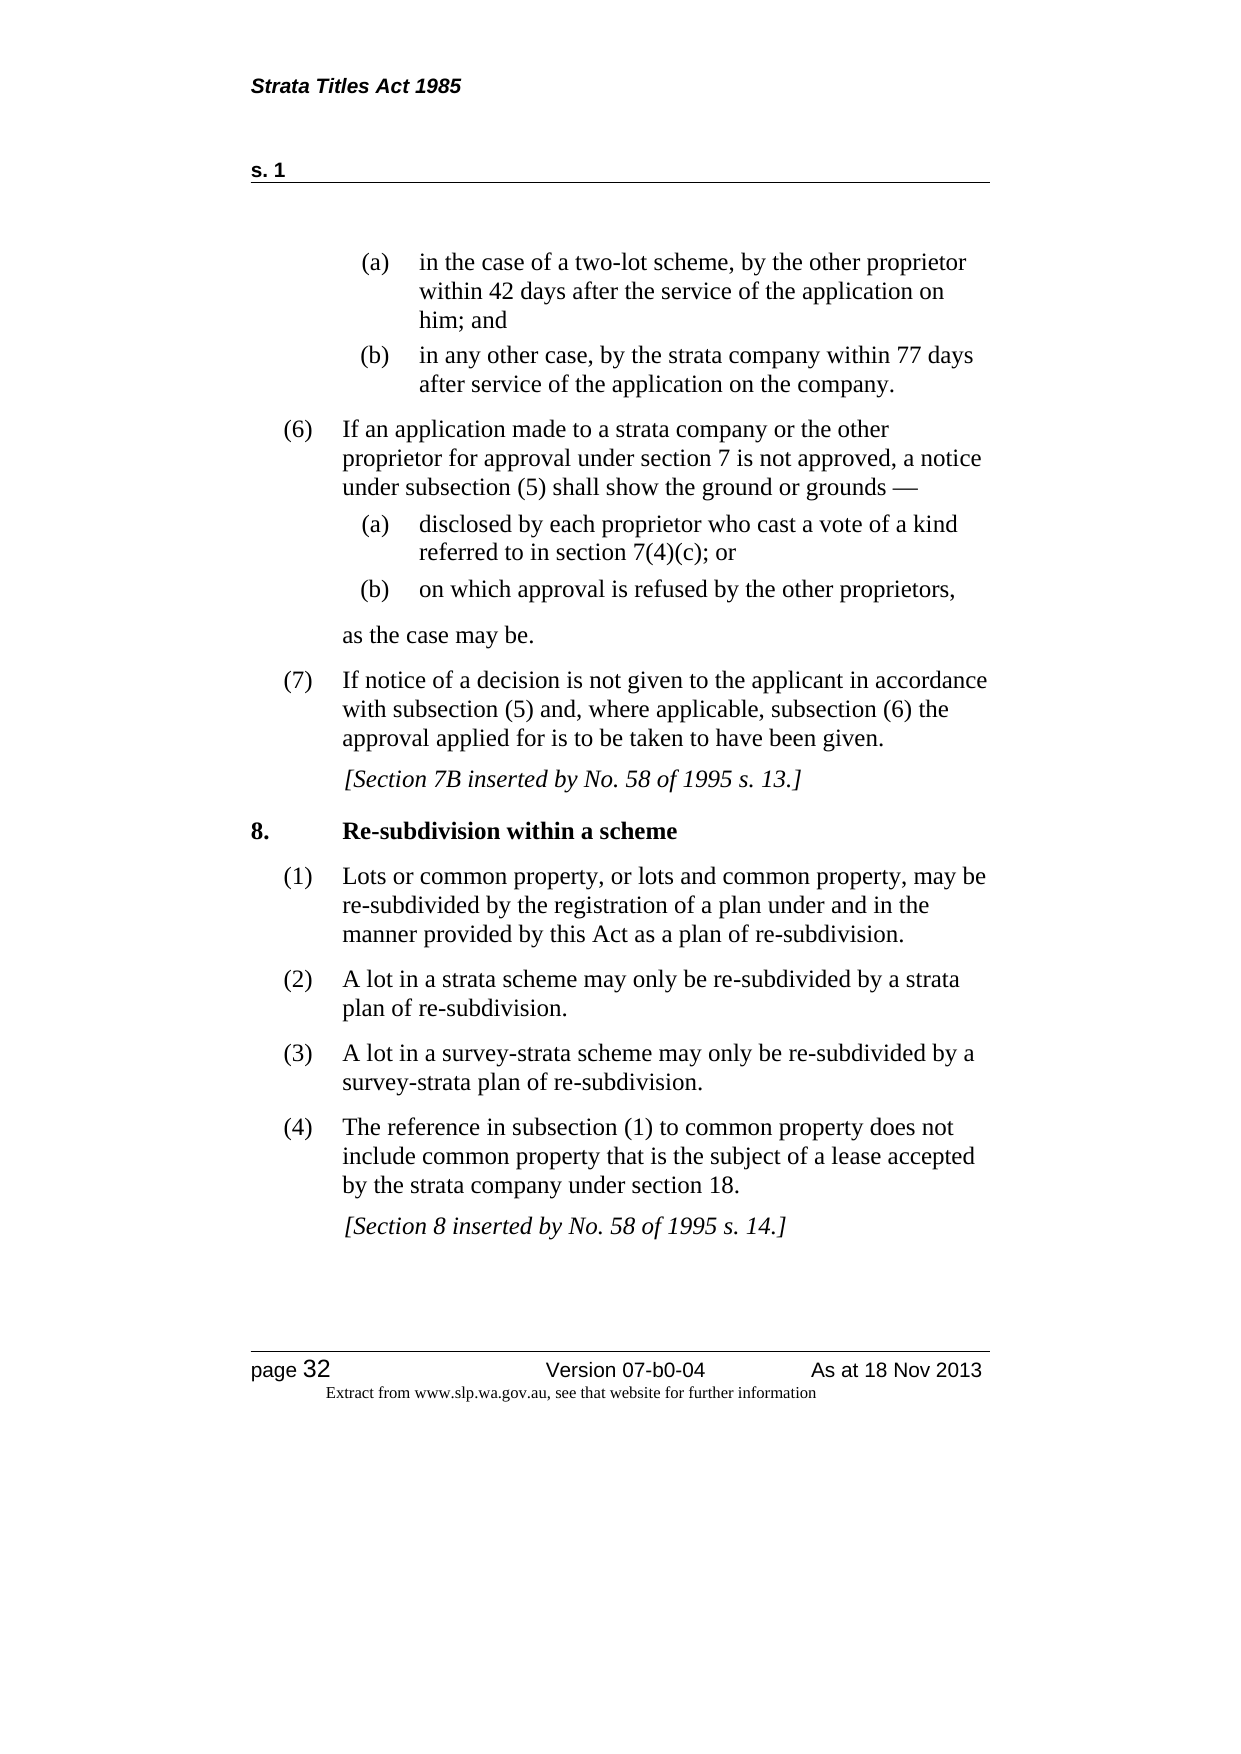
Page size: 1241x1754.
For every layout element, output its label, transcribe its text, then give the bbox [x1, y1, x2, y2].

text as the case may be. [251, 620, 990, 649]
text (6) If an application made to a strata company or the other proprietor for approval under section 7 is not approved, a notice under subsection (5) shall show the ground or grounds — [251, 414, 990, 500]
text (3) A lot in a survey-strata scheme may only be re-subdivided by a survey-strata plan of re-subdivision. [251, 1038, 990, 1096]
text (a) in the case of a two-lot scheme, by the other proprietor within 42 days after the service of the application on him; and [251, 247, 990, 334]
text [Section 8 inserted by No. 58 of 1995 s. 14.] [251, 1211, 990, 1240]
text (1) Lots or common property, or lots and common property, may be re-subdivided by the registration of a plan under and in the manner provided by this Act as a plan of re-subdivision. [251, 861, 990, 947]
text (a) disclosed by each proprietor who cast a vote of a kind referred to in section 7(4)(c); or [251, 509, 990, 566]
text (7) If notice of a decision is not given to the applicant in accordance with subsection (5) and, where applicable, subsection (6) the approval applied for is to be taken to have been given. [251, 665, 990, 752]
text (b) on which approval is refused by the other proprietors, [251, 574, 990, 603]
text (b) in any other case, by the strata company within 77 days after service of the application on the company. [251, 340, 990, 397]
text (4) The reference in subsection (1) to common property does not include common property that is the subject of a lease accepted by the strata company under section 18. [251, 1112, 990, 1199]
text [Section 7B inserted by No. 58 of 1995 s. 13.] [251, 764, 990, 793]
subtitle 8. Re-subdivision within a scheme [251, 816, 990, 844]
text (2) A lot in a strata scheme may only be re-subdivided by a strata plan of re-subdivision. [251, 964, 990, 1022]
